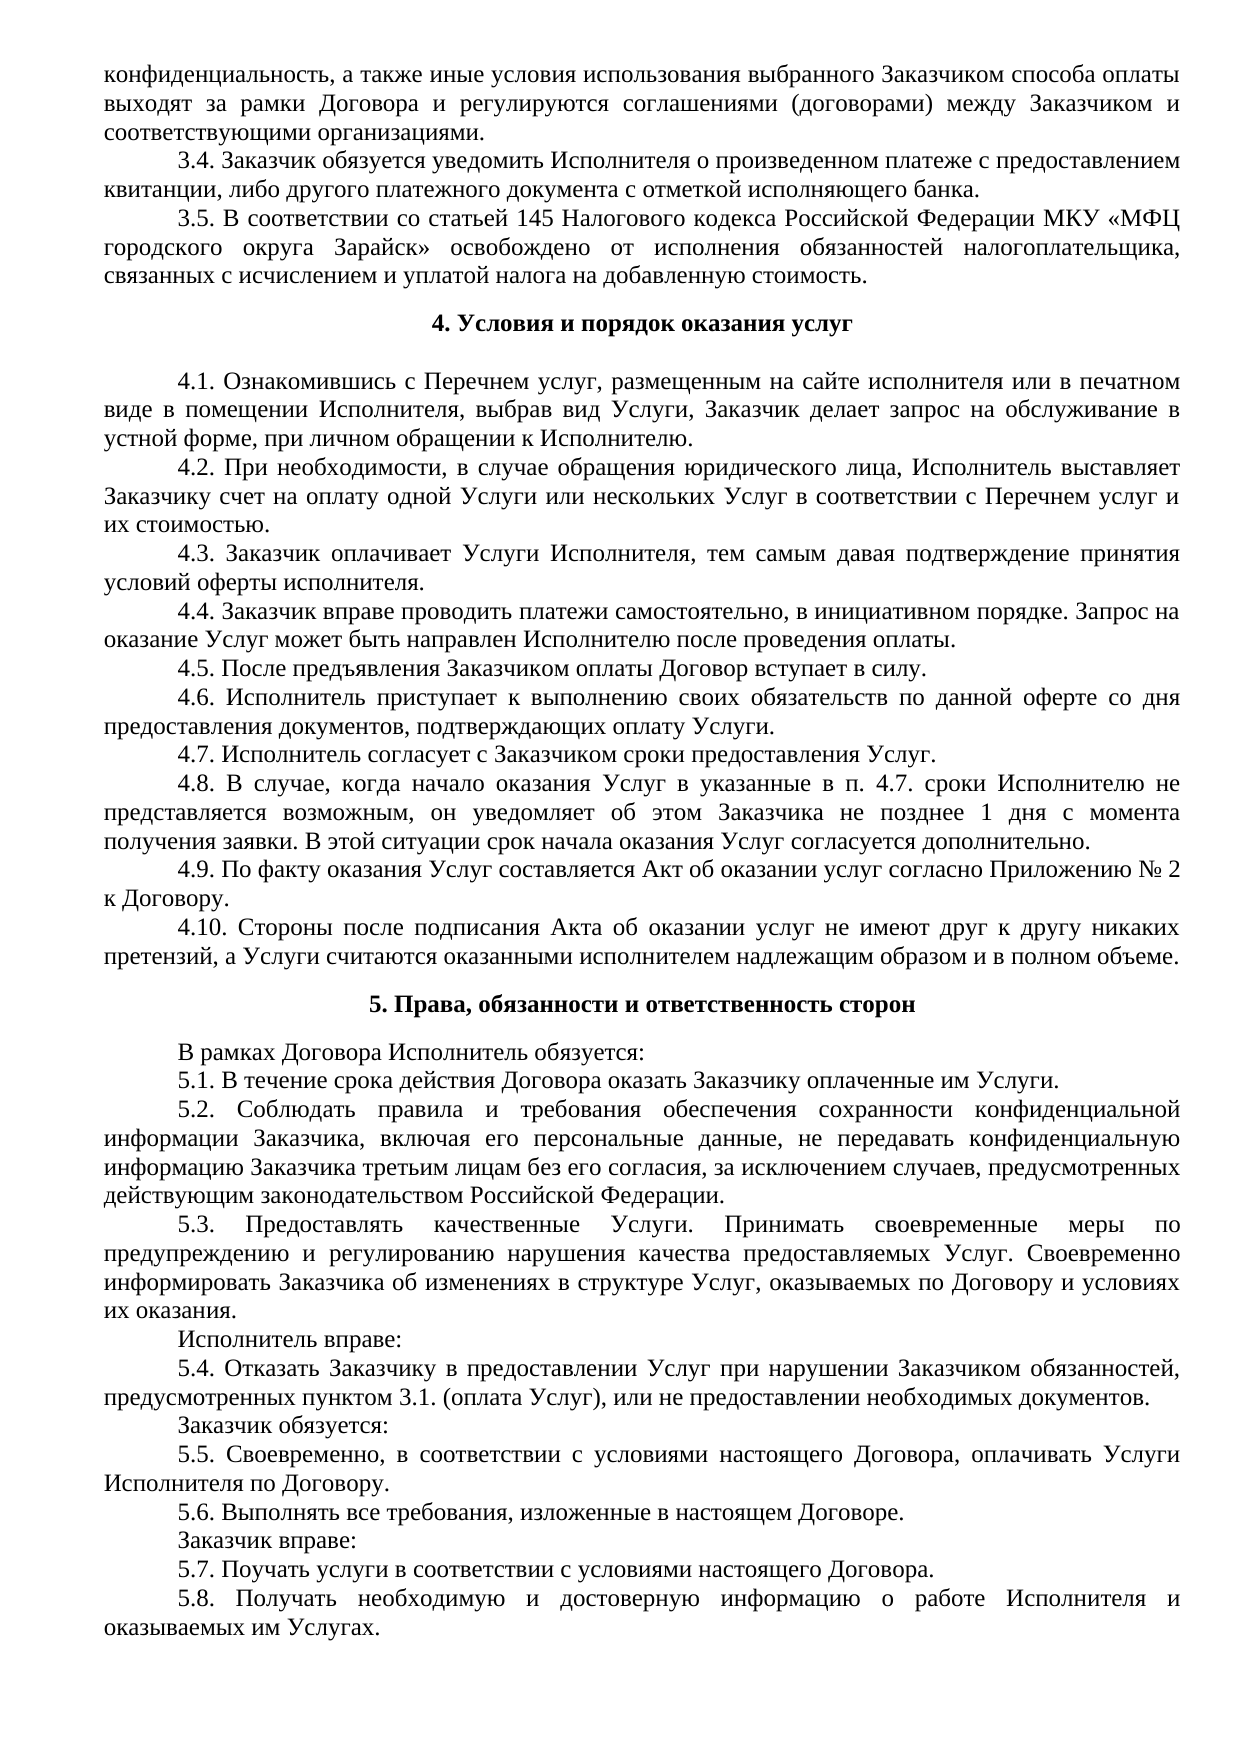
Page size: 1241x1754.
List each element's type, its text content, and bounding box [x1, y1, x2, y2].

text 5.6. Выполнять все требования, изложенные в настоящем Договоре. [103, 1497, 1181, 1525]
text 4.5. После предъявления Заказчиком оплаты Договор вступает в силу. [103, 653, 1181, 682]
text 4.10. Стороны после подписания Акта об оказании услуг не имеют друг к другу никаких претензий, а Услуги считаются оказанными исполнителем надлежащим образом и в полном объеме. [103, 912, 1181, 969]
text 4.2. При необходимости, в случае обращения юридического лица, Исполнитель выставляет Заказчику счет на оплату одной Услуги или нескольких Услуг в соответствии с Перечнем услуг и их стоимостью. [103, 452, 1181, 538]
text 3.5. В соответствии со статьей 145 Налогового кодекса Российской Федерации МКУ «МФЦ городского округа Зарайск» освобождено от исполнения обязанностей налогоплательщика, связанных с исчислением и уплатой налога на добавленную стоимость. [103, 203, 1181, 289]
text 4.9. По факту оказания Услуг составляется Акт об оказании услуг согласно Приложению № 2 к Договору. [103, 854, 1181, 912]
text 3.4. Заказчик обязуется уведомить Исполнителя о произведенном платеже с предоставлением квитанции, либо другого платежного документа с отметкой исполняющего банка. [103, 145, 1181, 203]
text 5.7. Поучать услуги в соответствии с условиями настоящего Договора. [103, 1554, 1181, 1583]
text Заказчик обязуется: [103, 1410, 1181, 1439]
text 4.1. Ознакомившись с Перечнем услуг, размещенным на сайте исполнителя или в печатном виде в помещении Исполнителя, выбрав вид Услуги, Заказчик делает запрос на обслуживание в устной форме, при личном обращении к Исполнителю. [103, 366, 1181, 452]
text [103, 59, 1181, 145]
text Исполнитель вправе: [103, 1324, 1181, 1353]
text Заказчик вправе: [103, 1525, 1181, 1554]
text 4.6. Исполнитель приступает к выполнению своих обязательств по данной оферте со дня предоставления документов, подтверждающих оплату Услуги. [103, 682, 1181, 739]
text 4.3. Заказчик оплачивает Услуги Исполнителя, тем самым давая подтверждение принятия условий оферты исполнителя. [103, 538, 1181, 596]
text 5.2. Соблюдать правила и требования обеспечения сохранности конфиденциальной информации Заказчика, включая его персональные данные, не передавать конфиденциальную информацию Заказчика третьим лицам без его согласия, за исключением случаев, предусмотренных действующим законодательством Российской Федерации. [103, 1094, 1181, 1209]
text 5. Права, обязанности и ответственность сторон [103, 989, 1181, 1017]
text 5.3. Предоставлять качественные Услуги. Принимать своевременные меры по предупреждению и регулированию нарушения качества предоставляемых Услуг. Своевременно информировать Заказчика об изменениях в структуре Услуг, оказываемых по Договору и условиях их оказания. [103, 1209, 1181, 1324]
text 4.4. Заказчик вправе проводить платежи самостоятельно, в инициативном порядке. Запрос на оказание Услуг может быть направлен Исполнителю после проведения оплаты. [103, 596, 1181, 653]
text 4. Условия и порядок оказания услуг [103, 308, 1181, 337]
text 5.8. Получать необходимую и достоверную информацию о работе Исполнителя и оказываемых им Услугах. [103, 1583, 1181, 1640]
text 4.8. В случае, когда начало оказания Услуг в указанные в п. 4.7. сроки Исполнителю не представляется возможным, он уведомляет об этом Заказчика не позднее 1 дня с момента получения заявки. В этой ситуации срок начала оказания Услуг согласуется дополнительно. [103, 768, 1181, 854]
text 5.5. Своевременно, в соответствии с условиями настоящего Договора, оплачивать Услуги Исполнителя по Договору. [103, 1439, 1181, 1497]
text В рамках Договора Исполнитель обязуется: [103, 1037, 1181, 1065]
text 5.1. В течение срока действия Договора оказать Заказчику оплаченные им Услуги. [103, 1065, 1181, 1094]
text 5.4. Отказать Заказчику в предоставлении Услуг при нарушении Заказчиком обязанностей, предусмотренных пунктом 3.1. (оплата Услуг), или не предоставлении необходимых документов. [103, 1353, 1181, 1410]
text 4.7. Исполнитель согласует с Заказчиком сроки предоставления Услуг. [103, 739, 1181, 768]
